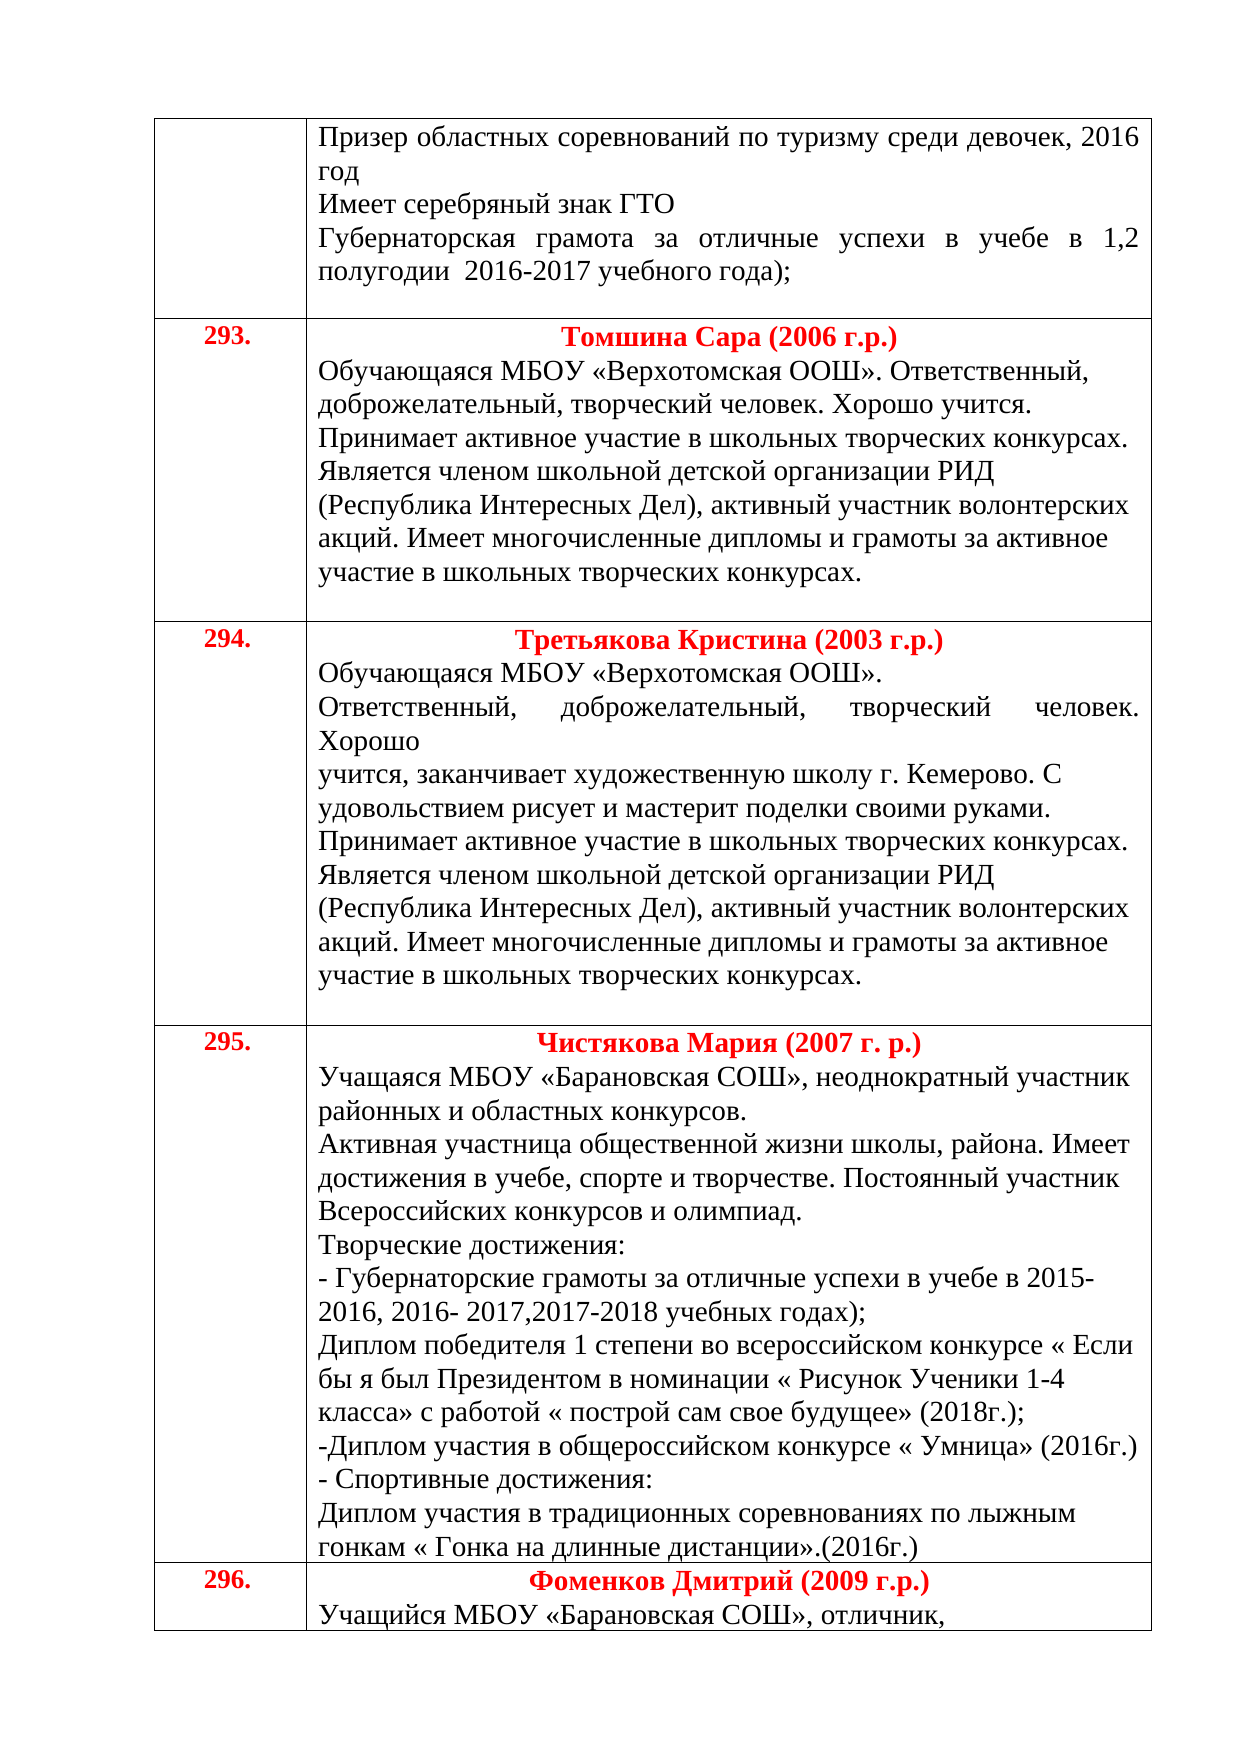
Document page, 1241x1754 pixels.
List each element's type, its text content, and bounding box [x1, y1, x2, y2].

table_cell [307, 119, 1151, 318]
table_cell [155, 1563, 306, 1630]
table_cell Томшина Сара (2006 г.р.) Обучающаяся МБОУ «Верхотомская ООШ». Ответственный, доброжелательный, творческий человек. Хорошо учится. Принимает активное участие в школьных творческих конкурсах. Является членом школьной детской организации РИД (Республика Интересных Дел), активный участник волонтерских акций. Имеет многочисленные дипломы и грамоты за активное участие в школьных творческих конкурсах. [307, 319, 1151, 621]
table_cell [155, 622, 306, 1024]
table_cell Чистякова Мария (2007 г. р.) Учащаяся МБОУ «Барановская СОШ», неоднократный участник районных и областных конкурсов. Активная участница общественной жизни школы, района. Имеет достижения в учебе, спорте и творчестве. Постоянный участник Всероссийских конкурсов и олимпиад. Творческие достижения: - Губернаторские грамоты за отличные успехи в учебе в 2015-2016, 2016- 2017,2017-2018 учебных годах); Диплом победителя 1 степени во всероссийском конкурсе « Если бы я был Президентом в номинации « Рисунок Ученики 1-4 класса» с работой « построй сам свое будущее» (2018г.); -Диплом участия в общероссийском конкурсе « Умница» (2016г.) - Спортивные достижения: Диплом участия в традиционных соревнованиях по лыжным гонкам « Гонка на длинные дистанции».(2016г.) [307, 1026, 1151, 1562]
table_cell [155, 119, 306, 318]
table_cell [307, 1563, 1151, 1630]
table_cell Третьякова Кристина (2003 г.р.) Обучающаяся МБОУ «Верхотомская ООШ». Ответственный, доброжелательный, творческий человек. Хорошо учится, заканчивает художественную школу г. Кемерово. С удовольствием рисует и мастерит поделки своими руками. Принимает активное участие в школьных творческих конкурсах. Является членом школьной детской организации РИД (Республика Интересных Дел), активный участник волонтерских акций. Имеет многочисленные дипломы и грамоты за активное участие в школьных творческих конкурсах. [307, 622, 1151, 1024]
table_cell [155, 1026, 306, 1562]
table_cell [155, 319, 306, 621]
